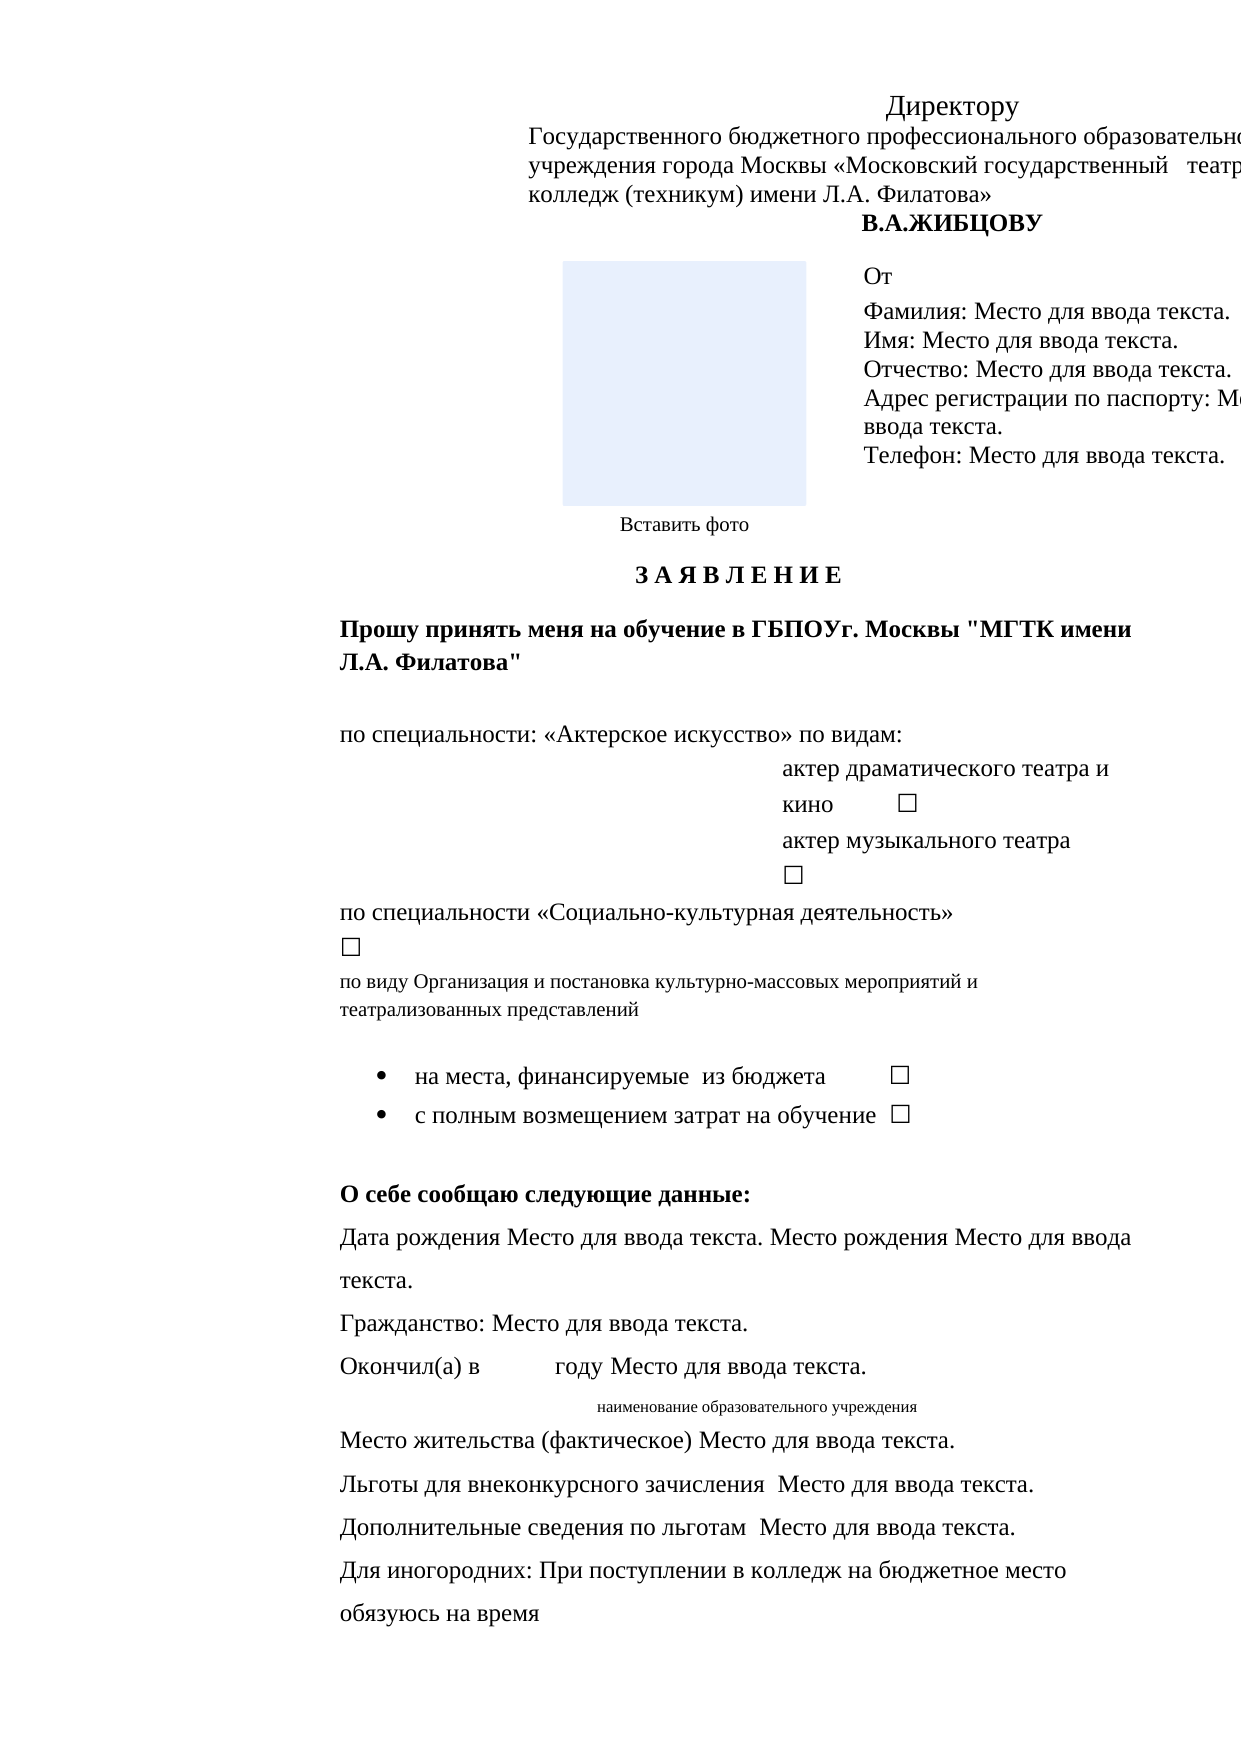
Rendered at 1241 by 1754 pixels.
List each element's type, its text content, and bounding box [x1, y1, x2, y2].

text Место жительства (фактическое) [339, 1426, 1137, 1454]
table_cell От Фамилия: Имя: Отчество: Адрес регистрации по паспорту: Телефон: [852, 236, 1240, 536]
text Дата рождения Место рождения [339, 1222, 1137, 1294]
list на места, финансируемые из бюджета [377, 1057, 1137, 1091]
subtitle Прошу принять меня на обучение в ГБПОУг. Москвы "МГТК имени Л.A. Филатова" [339, 614, 1137, 676]
text Дополнительные сведения по льготам [339, 1512, 1137, 1541]
picture [562, 261, 807, 506]
text О себе сообщаю следующие данные: [339, 1179, 1137, 1208]
text по специальности «Социально-культурная деятельность» [339, 897, 1137, 964]
text по виду Организация и постановка культурно-массовых мероприятий и театрализованных представлений [339, 969, 1137, 1021]
text Гражданство: [339, 1308, 1137, 1337]
text актер драматического театра и кино [782, 753, 1137, 820]
text по специальности: «Актерское искусство» по видам: [339, 719, 1137, 748]
list с полным возмещением затрат на обучение [377, 1097, 1137, 1131]
table_header Директору Государственного бюджетного профессионального образовательного учреждения города Москвы «Московский государственный театральный колледж (техникум) имени Л.А. Филатова» В.А.ЖИБЦОВУ [517, 88, 1240, 236]
text наименование образовательного учреждения [339, 1397, 1137, 1416]
text Льготы для внеконкурсного зачисления [339, 1469, 1137, 1497]
table_cell Вставить фото [517, 236, 852, 536]
text актер музыкального театра [782, 825, 1137, 892]
text Окончил(а) в году [339, 1351, 1137, 1380]
text Для иногородних: При поступлении в колледж на бюджетное место обязуюсь на время [339, 1555, 1137, 1627]
subtitle З А Я В Л Е Н И Е [339, 561, 1137, 589]
